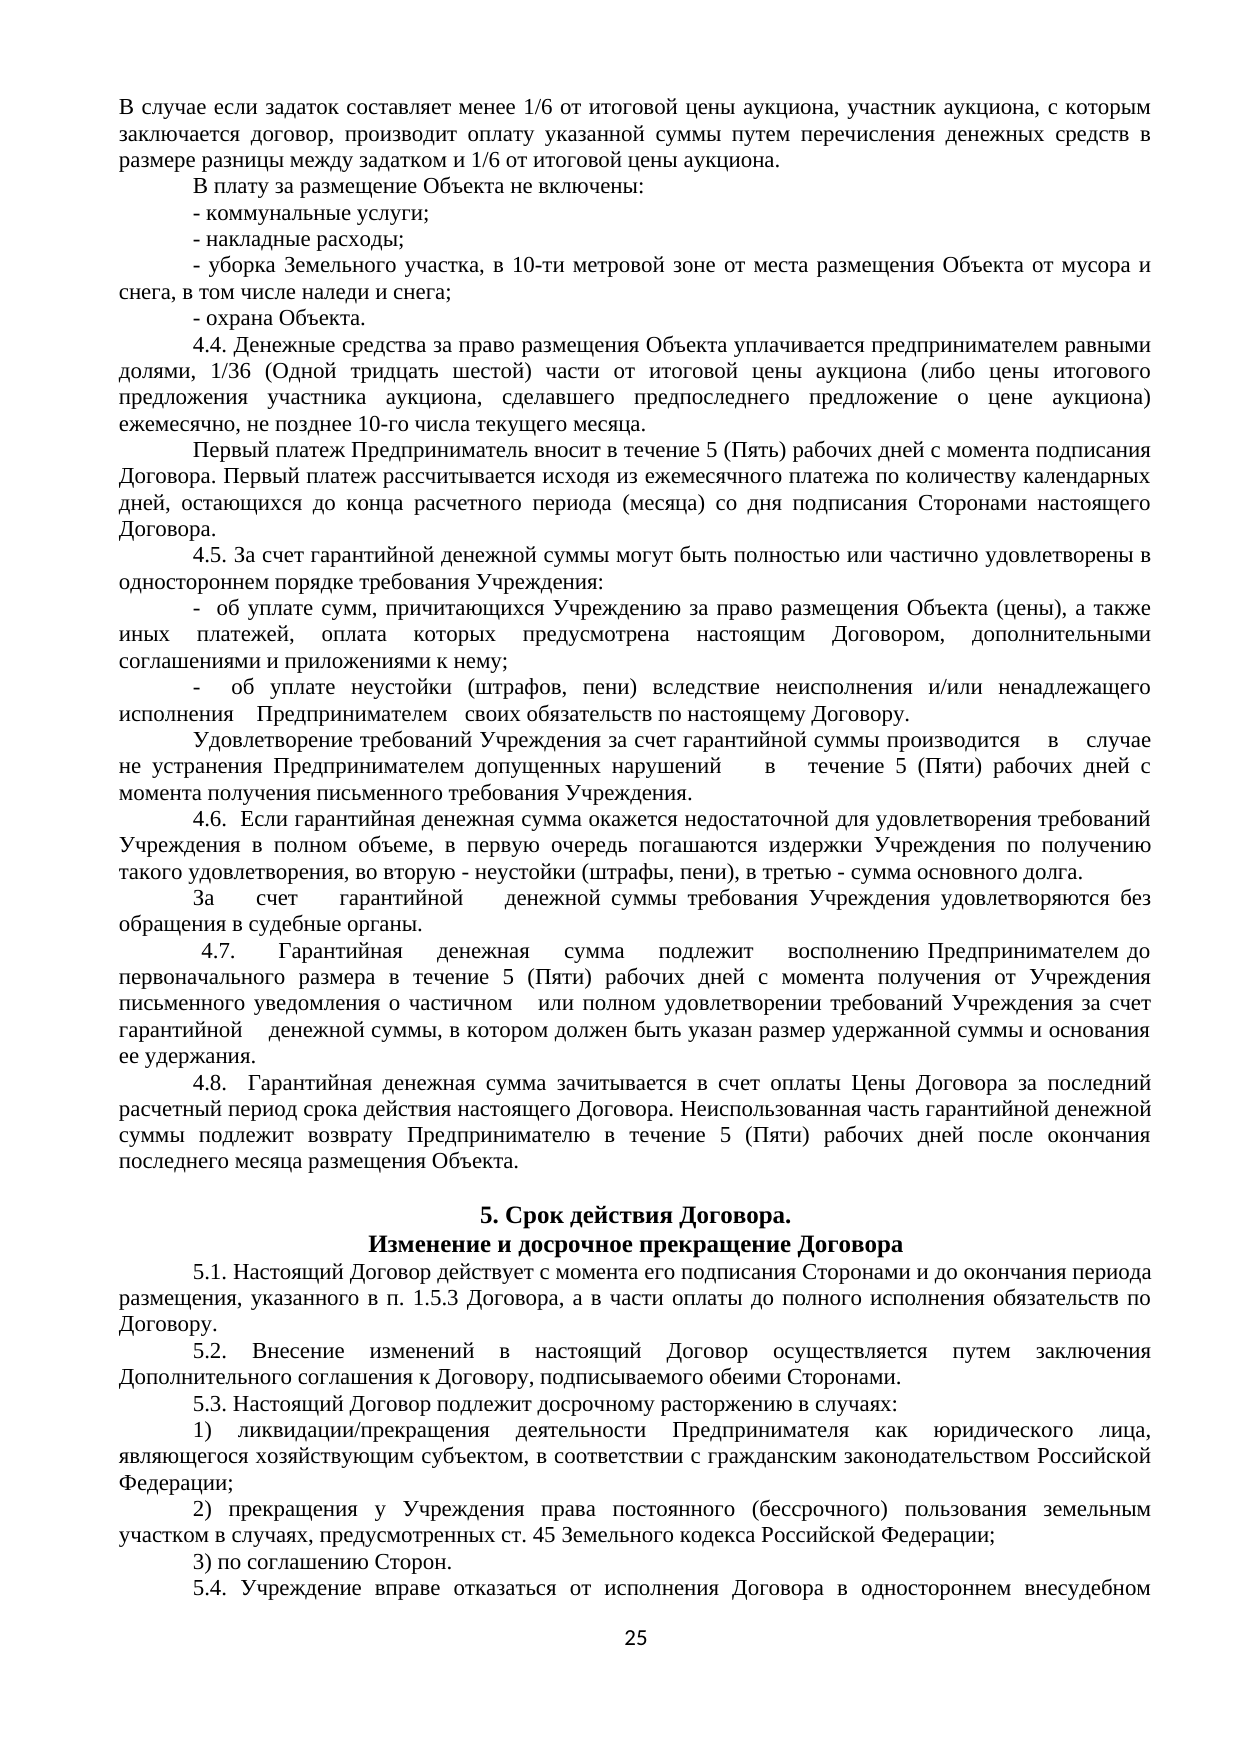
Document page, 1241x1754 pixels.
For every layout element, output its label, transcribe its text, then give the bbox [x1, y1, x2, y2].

text 4.5. За счет гарантийной денежной суммы могут быть полностью или частично удовлетворены в одностороннем порядке требования Учреждения: [119, 541, 1153, 594]
text В плату за размещение Объекта не включены: [119, 172, 1153, 199]
text 4.4. Денежные средства за право размещения Объекта уплачивается предпринимателем равными долями, 1/36 (Одной тридцать шестой) части от итоговой цены аукциона (либо цены итогового предложения участника аукциона, сделавшего предпоследнего предложение о цене аукциона) ежемесячно, не позднее 10-го числа текущего месяца. [119, 331, 1153, 436]
text Удовлетворение требований Учреждения за счет гарантийной суммы производится в случае не устранения Предпринимателем допущенных нарушений в течение 5 (Пяти) рабочих дней с момента получения письменного требования Учреждения. [119, 726, 1153, 805]
text 4.8. Гарантийная денежная сумма зачитывается в счет оплаты Цены Договора за последний расчетный период срока действия настоящего Договора. Неиспользованная часть гарантийной денежной суммы подлежит возврату Предпринимателю в течение 5 (Пяти) рабочих дней после окончания последнего месяца размещения Объекта. [119, 1068, 1153, 1174]
text - об уплате сумм, причитающихся Учреждению за право размещения Объекта (цены), а также иных платежей, оплата которых предусмотрена настоящим Договором, дополнительными соглашениями и приложениями к нему; [119, 594, 1153, 673]
text Первый платеж Предприниматель вносит в течение 5 (Пять) рабочих дней с момента подписания Договора. Первый платеж рассчитывается исходя из ежемесячного платежа по количеству календарных дней, остающихся до конца расчетного периода (месяца) со дня подписания Сторонами настоящего Договора. [119, 436, 1153, 541]
text - охрана Объекта. [119, 304, 1153, 331]
text - уборка Земельного участка, в 10-ти метровой зоне от места размещения Объекта от мусора и снега, в том числе наледи и снега; [119, 252, 1153, 304]
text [119, 1574, 1153, 1600]
text - накладные расходы; [119, 225, 1153, 252]
text - об уплате неустойки (штрафов, пени) вследствие неисполнения и/или ненадлежащего исполнения Предпринимателем своих обязательств по настоящему Договору. [119, 673, 1153, 726]
text 5.2. Внесение изменений в настоящий Договор осуществляется путем заключения Дополнительного соглашения к Договору, подписываемого обеими Сторонами. [119, 1337, 1153, 1389]
text 4.6. Если гарантийная денежная сумма окажется недостаточной для удовлетворения требований Учреждения в полном объеме, в первую очередь погашаются издержки Учреждения по получению такого удовлетворения, во вторую - неустойки (штрафы, пени), в третью - сумма основного долга. [119, 805, 1153, 884]
text 5. Срок действия Договора. [119, 1200, 1153, 1229]
text 3) по соглашению Сторон. [119, 1548, 1153, 1574]
text Изменение и досрочное прекращение Договора [119, 1229, 1153, 1258]
text - коммунальные услуги; [119, 199, 1153, 225]
text 4.7. Гарантийная денежная сумма подлежит восполнению Предпринимателем до первоначального размера в течение 5 (Пяти) рабочих дней с момента получения от Учреждения письменного уведомления о частичном или полном удовлетворении требований Учреждения за счет гарантийной денежной суммы, в котором должен быть указан размер удержанной суммы и основания ее удержания. [119, 937, 1153, 1068]
text За счет гарантийной денежной суммы требования Учреждения удовлетворяются без обращения в судебные органы. [119, 884, 1153, 937]
text 2) прекращения у Учреждения права постоянного (бессрочного) пользования земельным участком в случаях, предусмотренных ст. 45 Земельного кодекса Российской Федерации; [119, 1495, 1153, 1548]
text 1) ликвидации/прекращения деятельности Предпринимателя как юридического лица, являющегося хозяйствующим субъектом, в соответствии с гражданским законодательством Российской Федерации; [119, 1416, 1153, 1495]
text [119, 93, 1153, 172]
text 5.3. Настоящий Договор подлежит досрочному расторжению в случаях: [119, 1389, 1153, 1416]
text 5.1. Настоящий Договор действует с момента его подписания Сторонами и до окончания периода размещения, указанного в п. 1.5.3 Договора, а в части оплаты до полного исполнения обязательств по Договору. [119, 1258, 1153, 1337]
